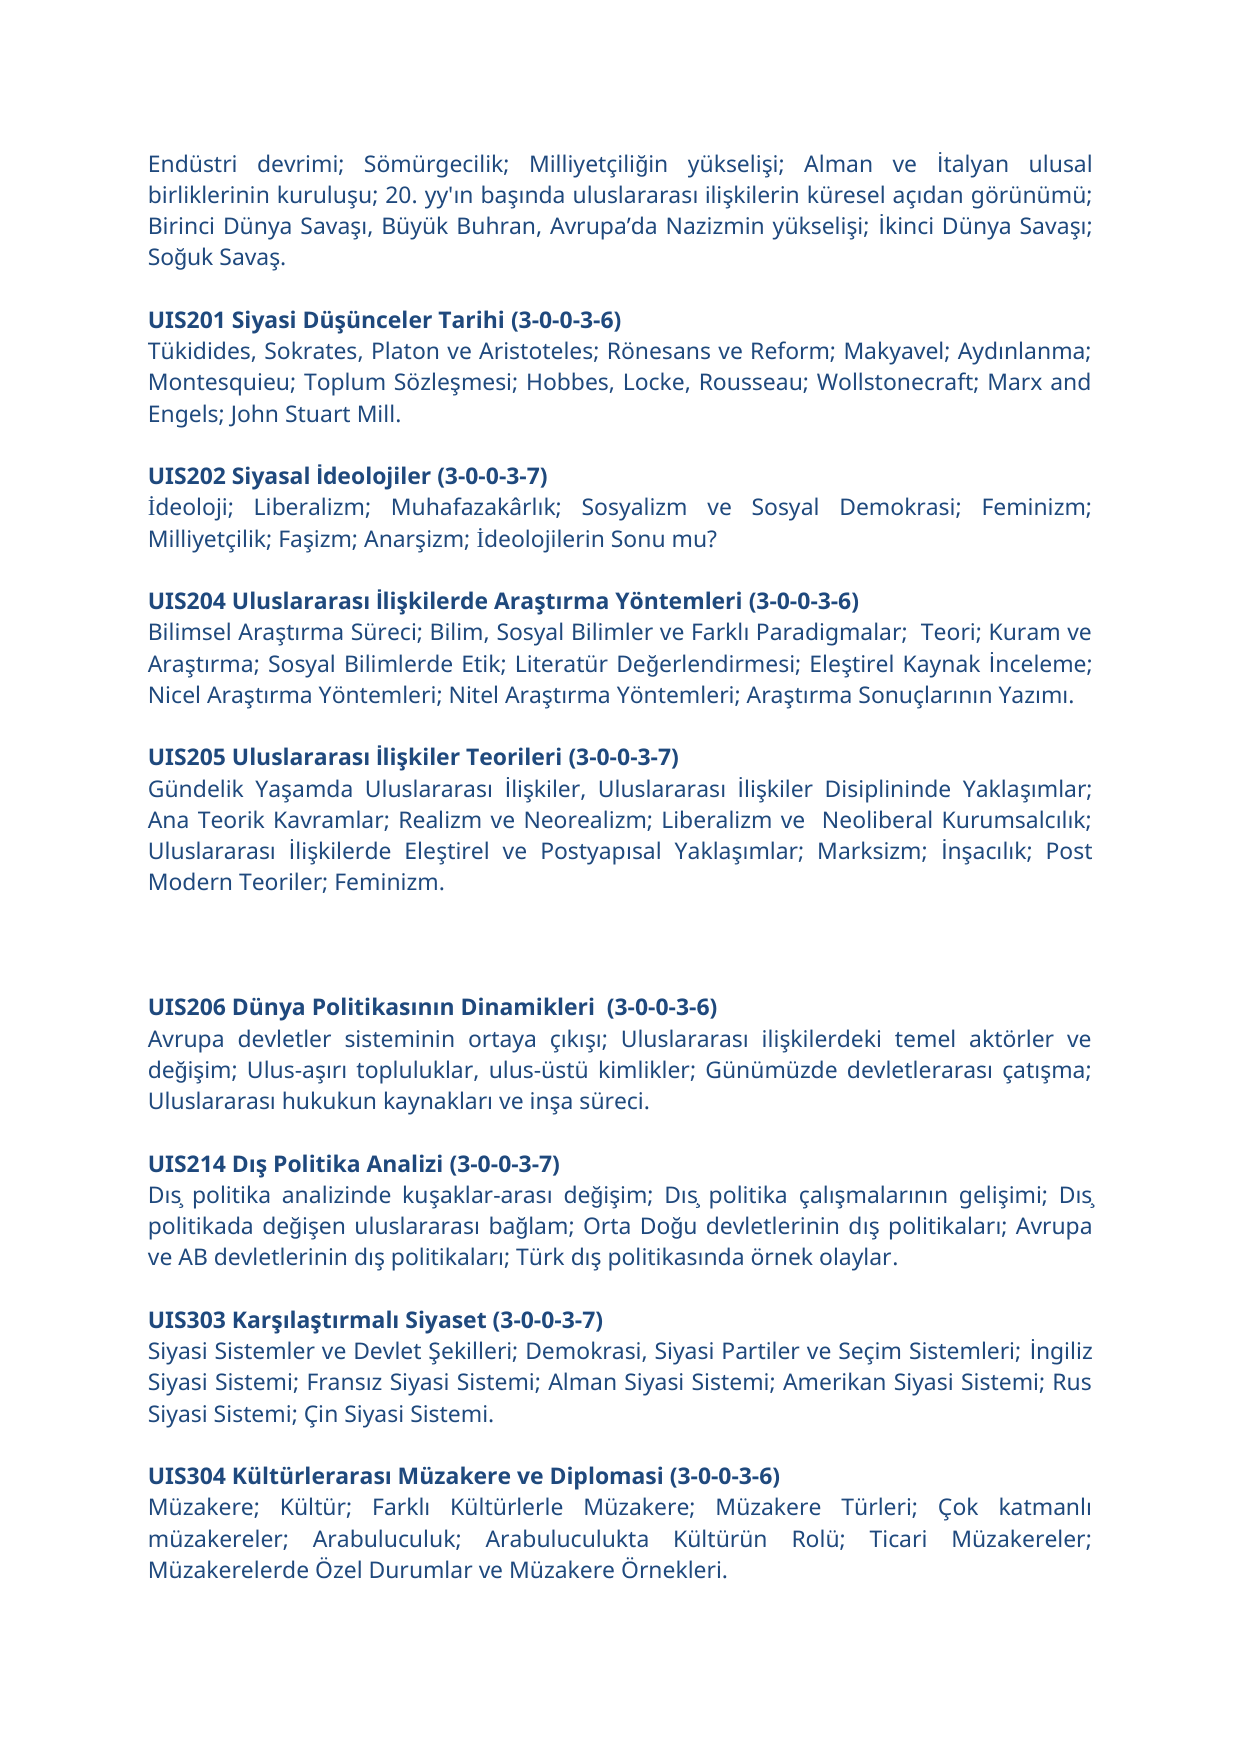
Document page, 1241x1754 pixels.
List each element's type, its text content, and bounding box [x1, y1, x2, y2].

text Avrupa devletler sisteminin ortaya çıkışı; Uluslararası ilişkilerdeki temel aktörler ve değişim; Ulus-aşırı topluluklar, ulus-üstü kimlikler; Günümüzde devletlerarası çatışma; Uluslararası hukukun kaynakları ve inşa süreci. [148, 1023, 1093, 1116]
text Siyasi Sistemler ve Devlet Şekilleri; Demokrasi, Siyasi Partiler ve Seçim Sistemleri; İngiliz Siyasi Sistemi; Fransız Siyasi Sistemi; Alman Siyasi Sistemi; Amerikan Siyasi Sistemi; Rus Siyasi Sistemi; Çin Siyasi Sistemi. [148, 1335, 1093, 1429]
text Endüstri devrimi; Sömürgecilik; Milliyetçiliğin yükselişi; Alman ve İtalyan ulusal birliklerinin kuruluşu; 20. yy'ın başında uluslararası ilişkilerin küresel açıdan görünümü; Birinci Dünya Savaşı, Büyük Buhran, Avrupa’da Nazizmin yükselişi; İkinci Dünya Savaşı; Soğuk Savaş. [148, 148, 1093, 273]
text UIS214 Dış Politika Analizi (3-0-0-3-7) [148, 1148, 1093, 1179]
text UIS303 Karşılaştırmalı Siyaset (3-0-0-3-7) [148, 1304, 1093, 1335]
text Dış politika analizinde kuşaklar-arası değişim; Dış politika çalışmalarının gelişimi; Dış politikada değişen uluslararası bağlam; Orta Doğu devletlerinin dış politikaları; Avrupa ve AB devletlerinin dış politikaları; Türk dış politikasında örnek olaylar. [148, 1179, 1093, 1273]
text Tükidides, Sokrates, Platon ve Aristoteles; Rönesans ve Reform; Makyavel; Aydınlanma; Montesquieu; Toplum Sözleşmesi; Hobbes, Locke, Rousseau; Wollstonecraft; Marx and Engels; John Stuart Mill. [148, 335, 1093, 429]
text Müzakere; Kültür; Farklı Kültürlerle Müzakere; Müzakere Türleri; Çok katmanlı müzakereler; Arabuluculuk; Arabuluculukta Kültürün Rolü; Ticari Müzakereler; Müzakerelerde Özel Durumlar ve Müzakere Örnekleri. [148, 1491, 1093, 1585]
text UIS304 Kültürlerarası Müzakere ve Diplomasi (3-0-0-3-6) [148, 1460, 1093, 1491]
text UIS204 Uluslararası İlişkilerde Araştırma Yöntemleri (3-0-0-3-6) [148, 585, 1093, 616]
text UIS205 Uluslararası İlişkiler Teorileri (3-0-0-3-7) [148, 741, 1093, 773]
text İdeoloji; Liberalizm; Muhafazakârlık; Sosyalizm ve Sosyal Demokrasi; Feminizm; Milliyetçilik; Faşizm; Anarşizm; İdeolojilerin Sonu mu? [148, 491, 1093, 554]
text Gündelik Yaşamda Uluslararası İlişkiler, Uluslararası İlişkiler Disiplininde Yaklaşımlar; Ana Teorik Kavramlar; Realizm ve Neorealizm; Liberalizm ve Neoliberal Kurumsalcılık; Uluslararası İlişkilerde Eleştirel ve Postyapısal Yaklaşımlar; Marksizm; İnşacılık; Post Modern Teoriler; Feminizm. [148, 773, 1093, 898]
text UIS201 Siyasi Düşünceler Tarihi (3-0-0-3-6) [148, 304, 1093, 335]
text UIS206 Dünya Politikasının Dinamikleri (3-0-0-3-6) [148, 991, 1093, 1023]
text UIS202 Siyasal İdeolojiler (3-0-0-3-7) [148, 460, 1093, 491]
text Bilimsel Araştırma Süreci; Bilim, Sosyal Bilimler ve Farklı Paradigmalar; Teori; Kuram ve Araştırma; Sosyal Bilimlerde Etik; Literatür Değerlendirmesi; Eleştirel Kaynak İnceleme; Nicel Araştırma Yöntemleri; Nitel Araştırma Yöntemleri; Araştırma Sonuçlarının Yazımı. [148, 616, 1093, 710]
